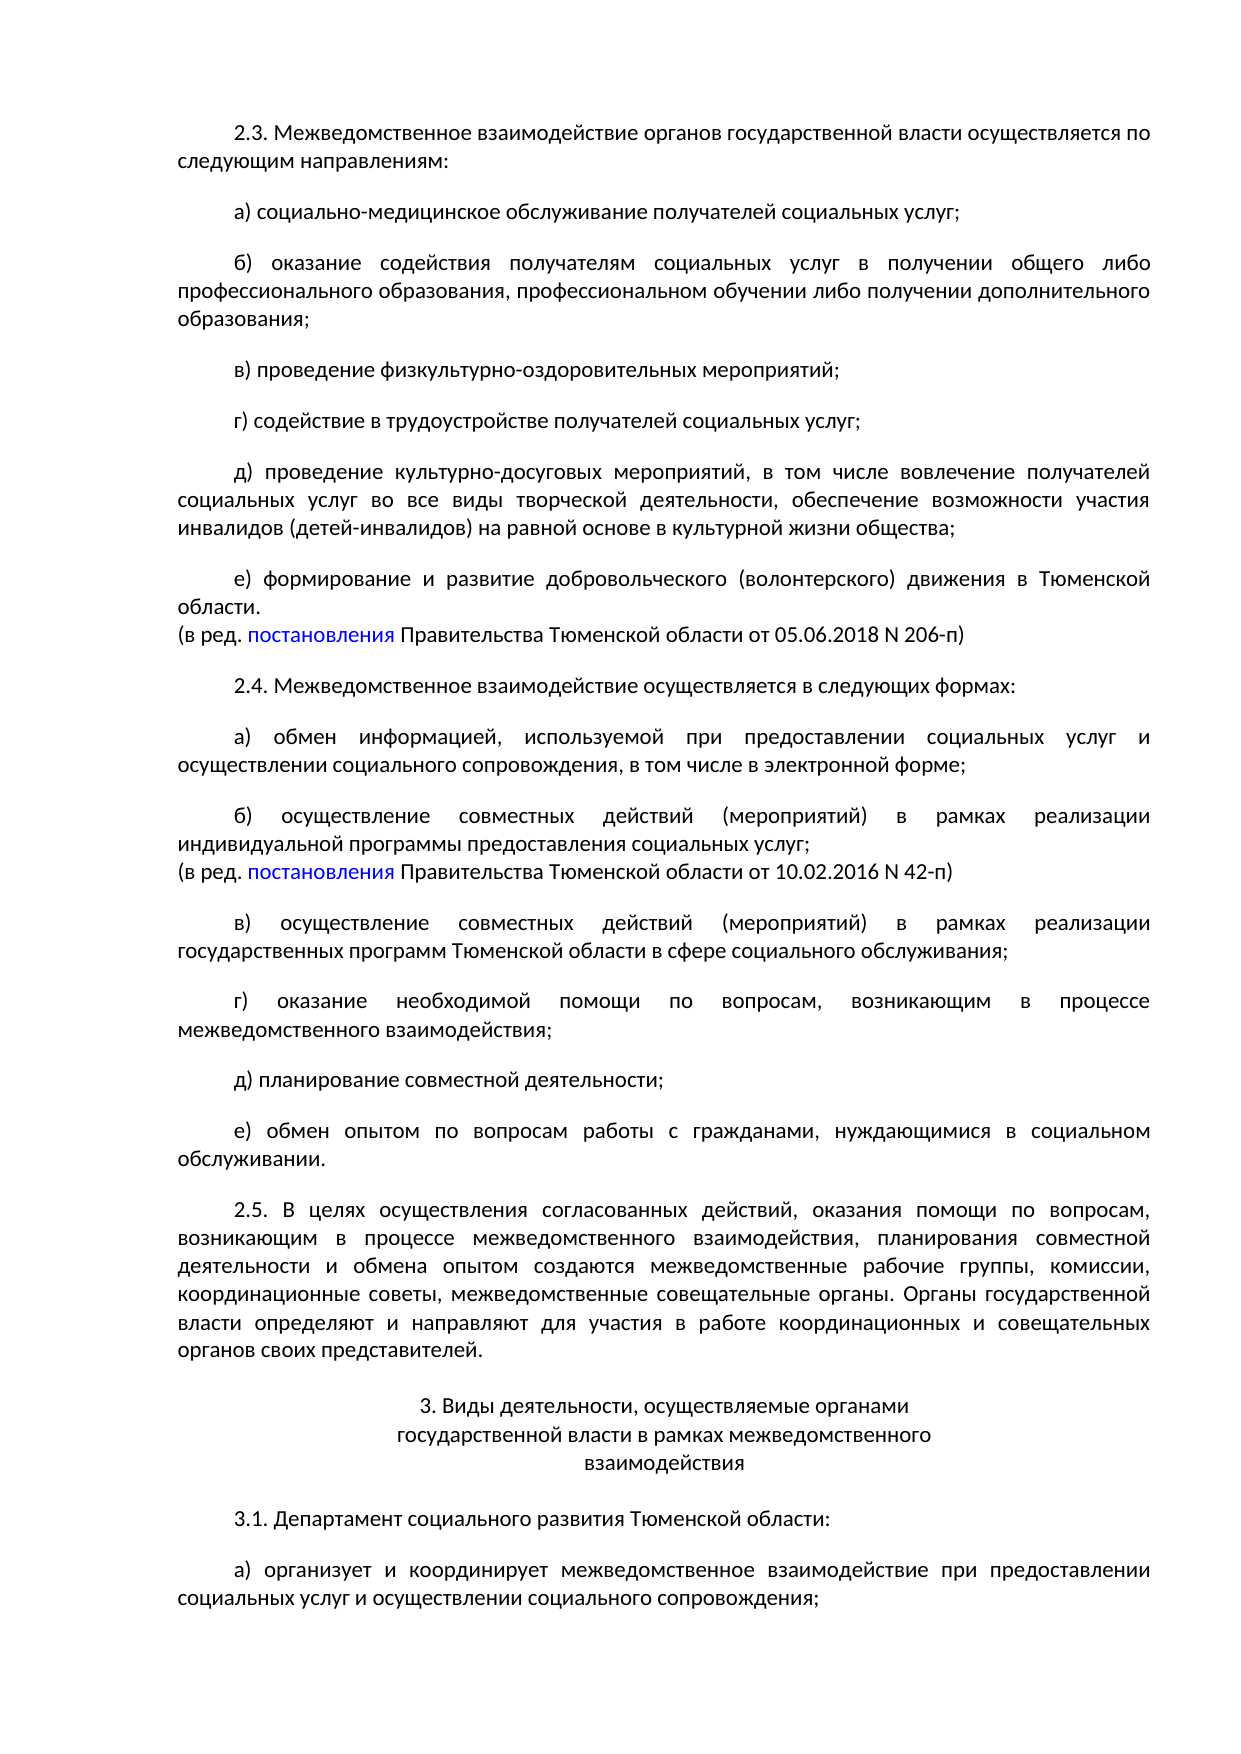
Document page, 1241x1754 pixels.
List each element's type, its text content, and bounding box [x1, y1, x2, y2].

text в) проведение физкультурно-оздоровительных мероприятий; [177, 355, 1152, 383]
text взаимодействия [177, 1448, 1152, 1476]
text д) проведение культурно-досуговых мероприятий, в том числе вовлечение получателей социальных услуг во все виды творческой деятельности, обеспечение возможности участия инвалидов (детей-инвалидов) на равной основе в культурной жизни общества; [177, 457, 1152, 541]
text е) формирование и развитие добровольческого (волонтерского) движения в Тюменской области. [177, 564, 1152, 620]
text б) осуществление совместных действий (мероприятий) в рамках реализации индивидуальной программы предоставления социальных услуг; [177, 801, 1152, 857]
text г) содействие в трудоустройстве получателей социальных услуг; [177, 406, 1152, 434]
text д) планирование совместной деятельности; [177, 1066, 1152, 1094]
text 3. Виды деятельности, осуществляемые органами [177, 1392, 1152, 1420]
text (в ред. постановления Правительства Тюменской области от 05.06.2018 N 206-п) [177, 620, 1152, 648]
text а) организует и координирует межведомственное взаимодействие при предоставлении социальных услуг и осуществлении социального сопровождения; [177, 1555, 1152, 1611]
text 2.3. Межведомственное взаимодействие органов государственной власти осуществляется по следующим направлениям: [177, 118, 1152, 174]
text 3.1. Департамент социального развития Тюменской области: [177, 1504, 1152, 1532]
text а) обмен информацией, используемой при предоставлении социальных услуг и осуществлении социального сопровождения, в том числе в электронной форме; [177, 722, 1152, 778]
text 2.5. В целях осуществления согласованных действий, оказания помощи по вопросам, возникающим в процессе межведомственного взаимодействия, планирования совместной деятельности и обмена опытом создаются межведомственные рабочие группы, комиссии, координационные советы, межведомственные совещательные органы. Органы государственной власти определяют и направляют для участия в работе координационных и совещательных органов своих представителей. [177, 1196, 1152, 1364]
text е) обмен опытом по вопросам работы с гражданами, нуждающимися в социальном обслуживании. [177, 1117, 1152, 1173]
text (в ред. постановления Правительства Тюменской области от 10.02.2016 N 42-п) [177, 857, 1152, 885]
text в) осуществление совместных действий (мероприятий) в рамках реализации государственных программ Тюменской области в сфере социального обслуживания; [177, 908, 1152, 964]
text б) оказание содействия получателям социальных услуг в получении общего либо профессионального образования, профессиональном обучении либо получении дополнительного образования; [177, 248, 1152, 332]
text а) социально-медицинское обслуживание получателей социальных услуг; [177, 197, 1152, 225]
text 2.4. Межведомственное взаимодействие осуществляется в следующих формах: [177, 671, 1152, 699]
text государственной власти в рамках межведомственного [177, 1420, 1152, 1448]
text г) оказание необходимой помощи по вопросам, возникающим в процессе межведомственного взаимодействия; [177, 987, 1152, 1043]
